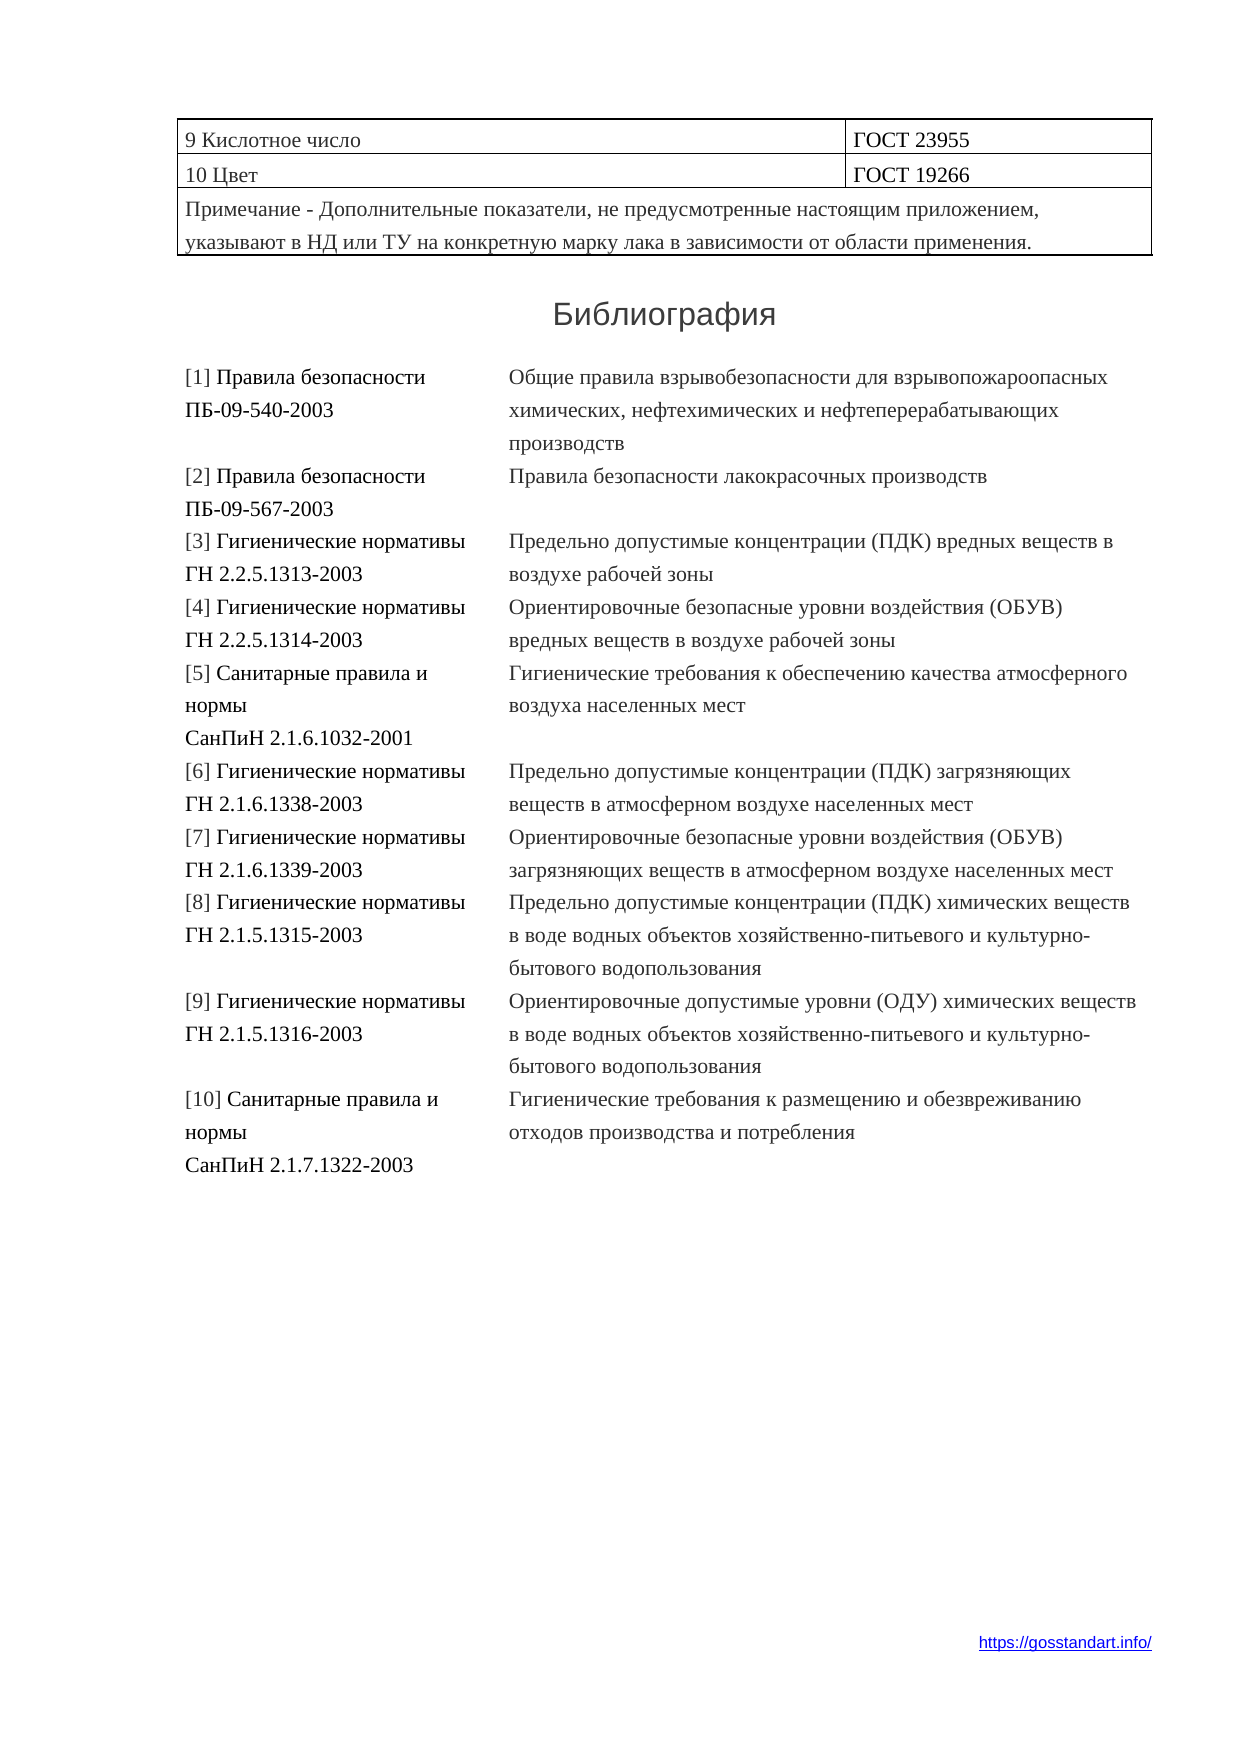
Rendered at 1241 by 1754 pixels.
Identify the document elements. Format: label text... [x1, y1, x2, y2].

table_cell Гигиенические требования к размещению и обезвреживанию отходов производства и потребления [501, 1079, 1152, 1177]
table_cell Гигиенические требования к обеспечению качества атмосферного воздуха населенных мест [501, 652, 1152, 751]
table_cell 10 Цвет [178, 154, 845, 187]
table_cell [10] Санитарные правила и нормы СанПиН 2.1.7.1322-2003 [177, 1079, 501, 1177]
table_cell [8] Гигиенические нормативы ГН 2.1.5.1315-2003 [177, 882, 501, 980]
table_cell Предельно допустимые концентрации (ПДК) химических веществ в воде водных объектов хозяйственно-питьевого и культурно-бытового водопользования [501, 882, 1152, 980]
table_cell [4] Гигиенические нормативы ГН 2.2.5.1314-2003 [177, 586, 501, 652]
table_cell [3] Гигиенические нормативы ГН 2.2.5.1313-2003 [177, 521, 501, 586]
table_cell Примечание - Дополнительные показатели, не предусмотренные настоящим приложением, указывают в НД или ТУ на конкретную марку лака в зависимости от области применения. [178, 188, 1151, 254]
subtitle Библиография [177, 295, 1152, 332]
table_cell 9 Кислотное число [178, 120, 845, 152]
table_cell Общие правила взрывобезопасности для взрывопожароопасных химических, нефтехимических и нефтеперерабатывающих производств [501, 357, 1152, 455]
table_cell [2] Правила безопасности ПБ-09-567-2003 [177, 455, 501, 521]
table_cell [9] Гигиенические нормативы ГН 2.1.5.1316-2003 [177, 980, 501, 1079]
table_cell Правила безопасности лакокрасочных производств [501, 455, 1152, 521]
table_cell [5] Санитарные правила и нормы СанПиН 2.1.6.1032-2001 [177, 652, 501, 751]
table_cell [7] Гигиенические нормативы ГН 2.1.6.1339-2003 [177, 816, 501, 882]
table_cell ГОСТ 19266 [846, 154, 1151, 187]
table_cell ГОСТ 23955 [846, 120, 1151, 152]
table_cell Ориентировочные допустимые уровни (ОДУ) химических веществ в воде водных объектов хозяйственно-питьевого и культурно-бытового водопользования [501, 980, 1152, 1079]
table_cell Ориентировочные безопасные уровни воздействия (ОБУВ) вредных веществ в воздухе рабочей зоны [501, 586, 1152, 652]
table_cell [6] Гигиенические нормативы ГН 2.1.6.1338-2003 [177, 751, 501, 816]
table_cell Ориентировочные безопасные уровни воздействия (ОБУВ) загрязняющих веществ в атмосферном воздухе населенных мест [501, 816, 1152, 882]
table_cell Предельно допустимые концентрации (ПДК) вредных веществ в воздухе рабочей зоны [501, 521, 1152, 586]
table_cell Предельно допустимые концентрации (ПДК) загрязняющих веществ в атмосферном воздухе населенных мест [501, 751, 1152, 816]
table_cell [1] Правила безопасности ПБ-09-540-2003 [177, 357, 501, 455]
